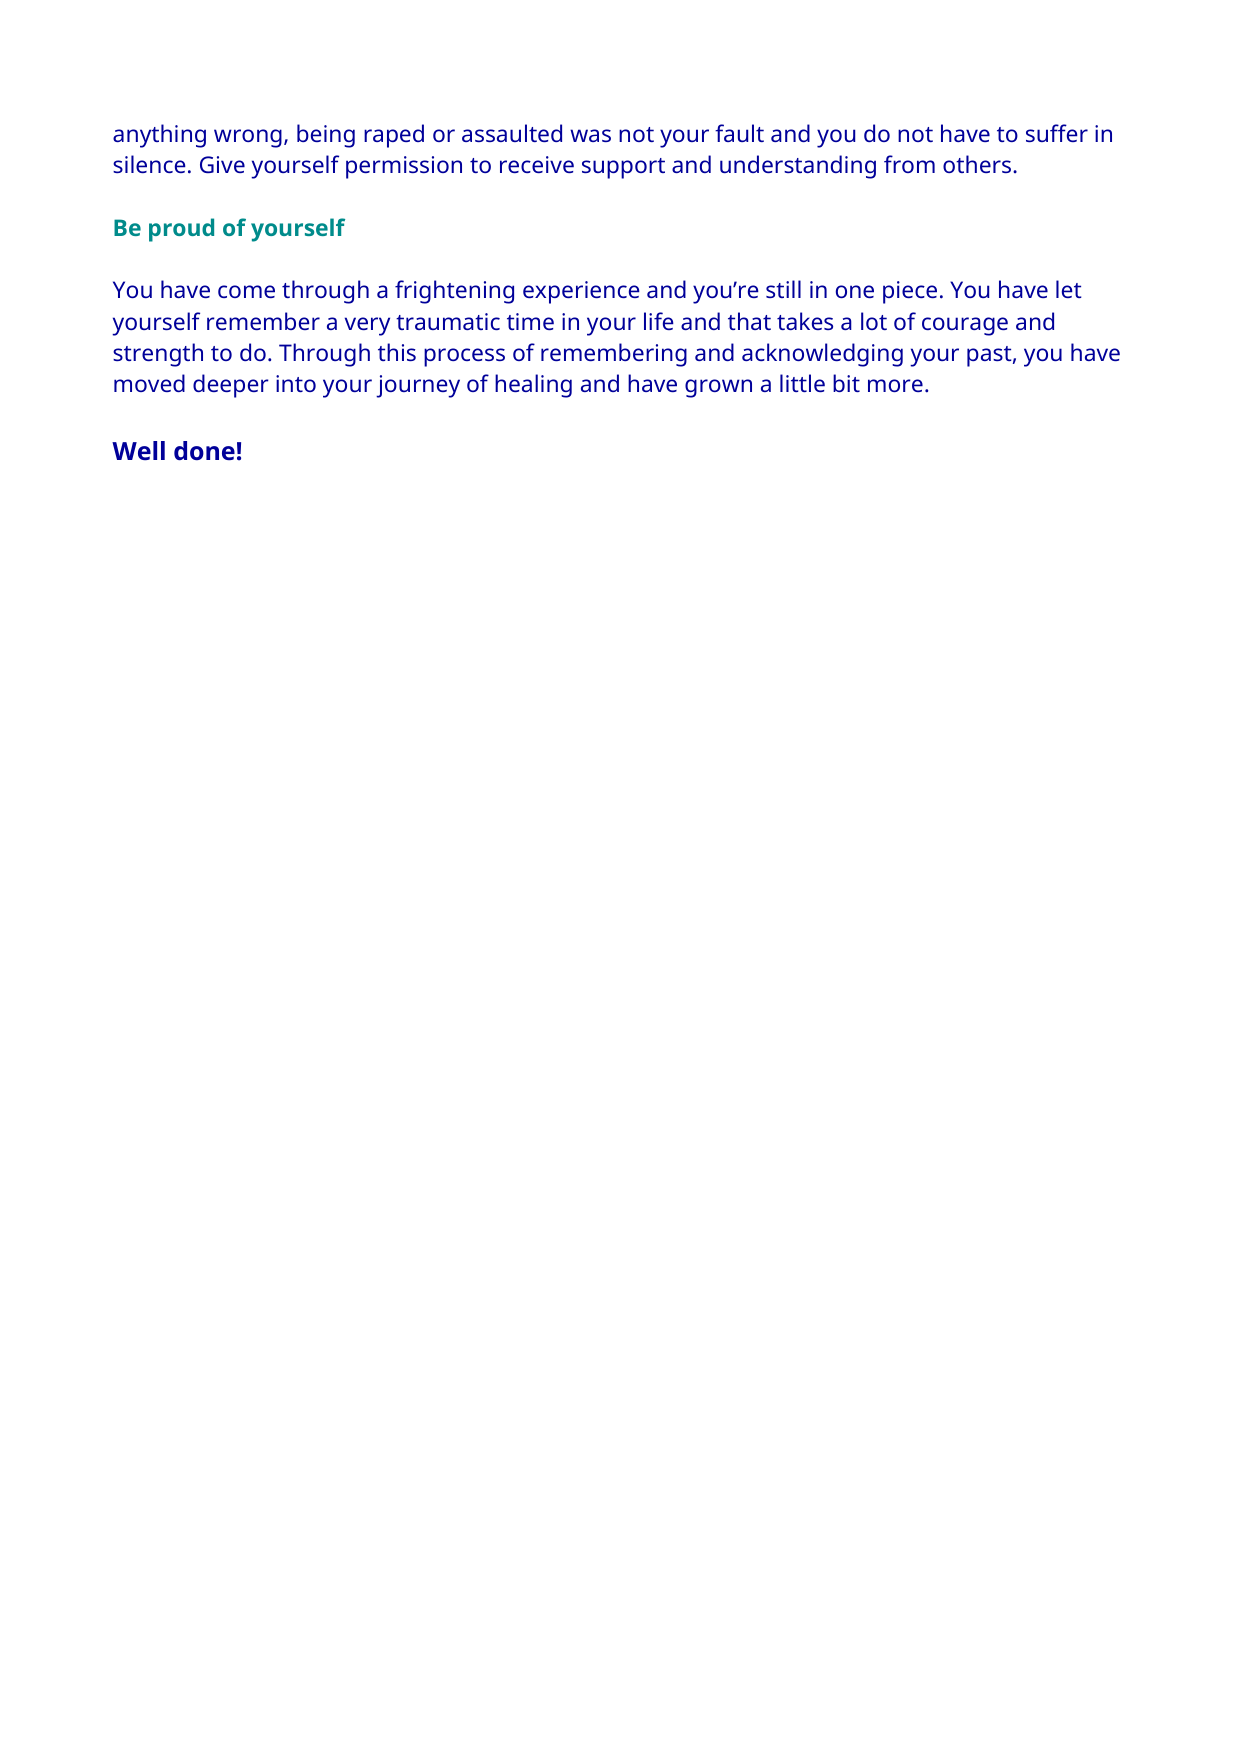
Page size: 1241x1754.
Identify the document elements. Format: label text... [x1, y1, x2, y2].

text Well done! [112, 433, 1128, 468]
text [112, 118, 1128, 181]
text You have come through a frightening experience and you’re still in one piece. You have let yourself remember a very traumatic time in your life and that takes a lot of courage and strength to do. Through this process of remembering and acknowledging your past, you have moved deeper into your journey of healing and have grown a little bit more. [112, 274, 1128, 399]
subtitle Be proud of yourself [112, 212, 1128, 243]
